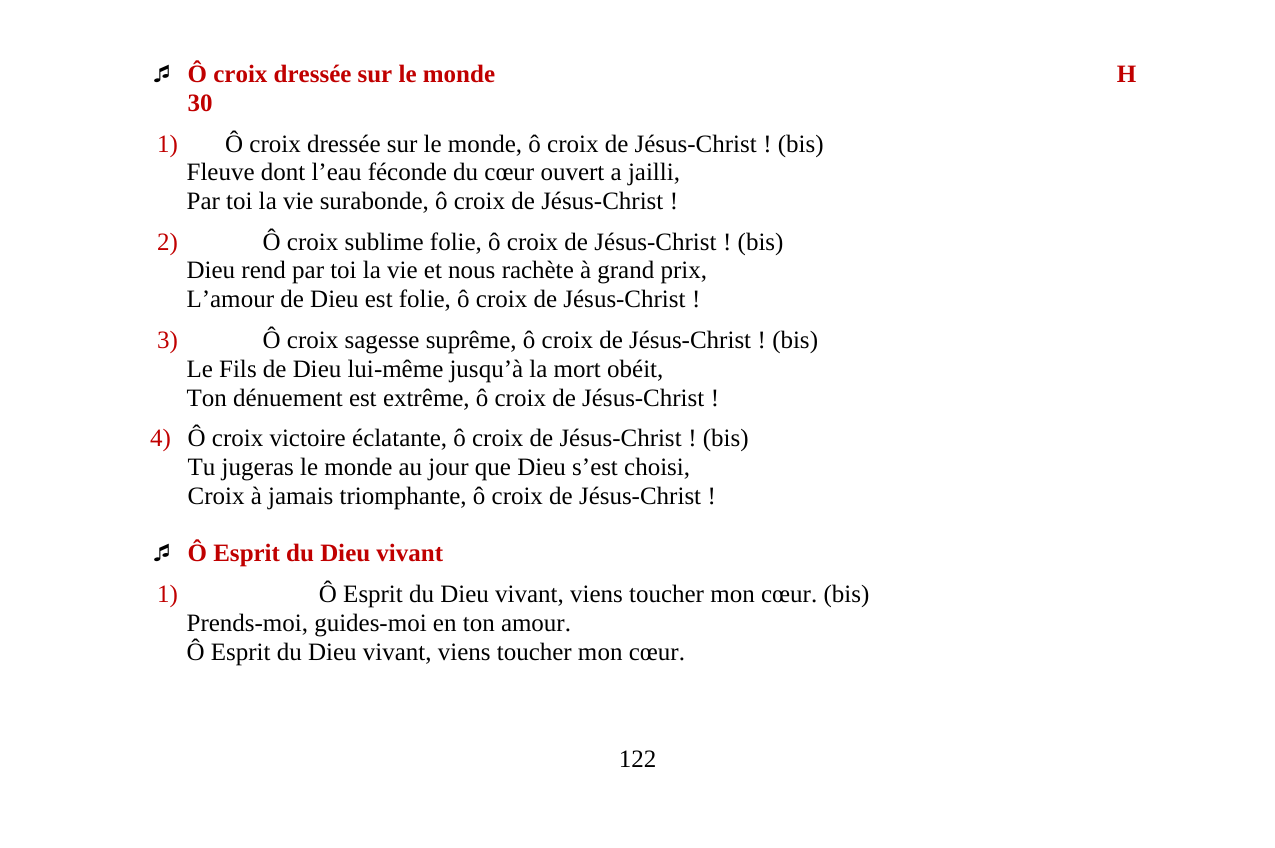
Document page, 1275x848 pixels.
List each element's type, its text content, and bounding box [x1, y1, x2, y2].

text Dieu rend par toi la vie et nous rachète à grand prix, [131, 256, 1200, 284]
subtitle Ô croix dressée sur le monde H 30 [150, 59, 1162, 117]
subtitle Ô Esprit du Dieu vivant [150, 538, 1162, 567]
text Prends-moi, guides-moi en ton amour. [131, 608, 1162, 637]
text Fleuve dont l’eau féconde du cœur ouvert a jailli, [131, 157, 1200, 186]
list Ô croix victoire éclatante, ô croix de Jésus-Christ ! (bis) [150, 423, 1200, 452]
text Ô Esprit du Dieu vivant, viens toucher mon cœur. [131, 637, 1162, 665]
list Ô croix sublime folie, ô croix de Jésus-Christ ! (bis) [131, 227, 1200, 256]
text Par toi la vie surabonde, ô croix de Jésus-Christ ! [131, 186, 1200, 215]
text Ton dénuement est extrême, ô croix de Jésus-Christ ! [131, 383, 1200, 411]
list Ô Esprit du Dieu vivant, viens toucher mon cœur. (bis) [131, 579, 1162, 608]
list Ô croix dressée sur le monde, ô croix de Jésus-Christ ! (bis) [131, 129, 1200, 157]
text Tu jugeras le monde au jour que Dieu s’est choisi, [187, 452, 1200, 481]
text Le Fils de Dieu lui-même jusqu’à la mort obéit, [131, 354, 1200, 383]
text L’amour de Dieu est folie, ô croix de Jésus-Christ ! [131, 284, 1200, 313]
text Croix à jamais triomphante, ô croix de Jésus-Christ ! [187, 481, 1200, 509]
list Ô croix sagesse suprême, ô croix de Jésus-Christ ! (bis) [131, 325, 1200, 354]
